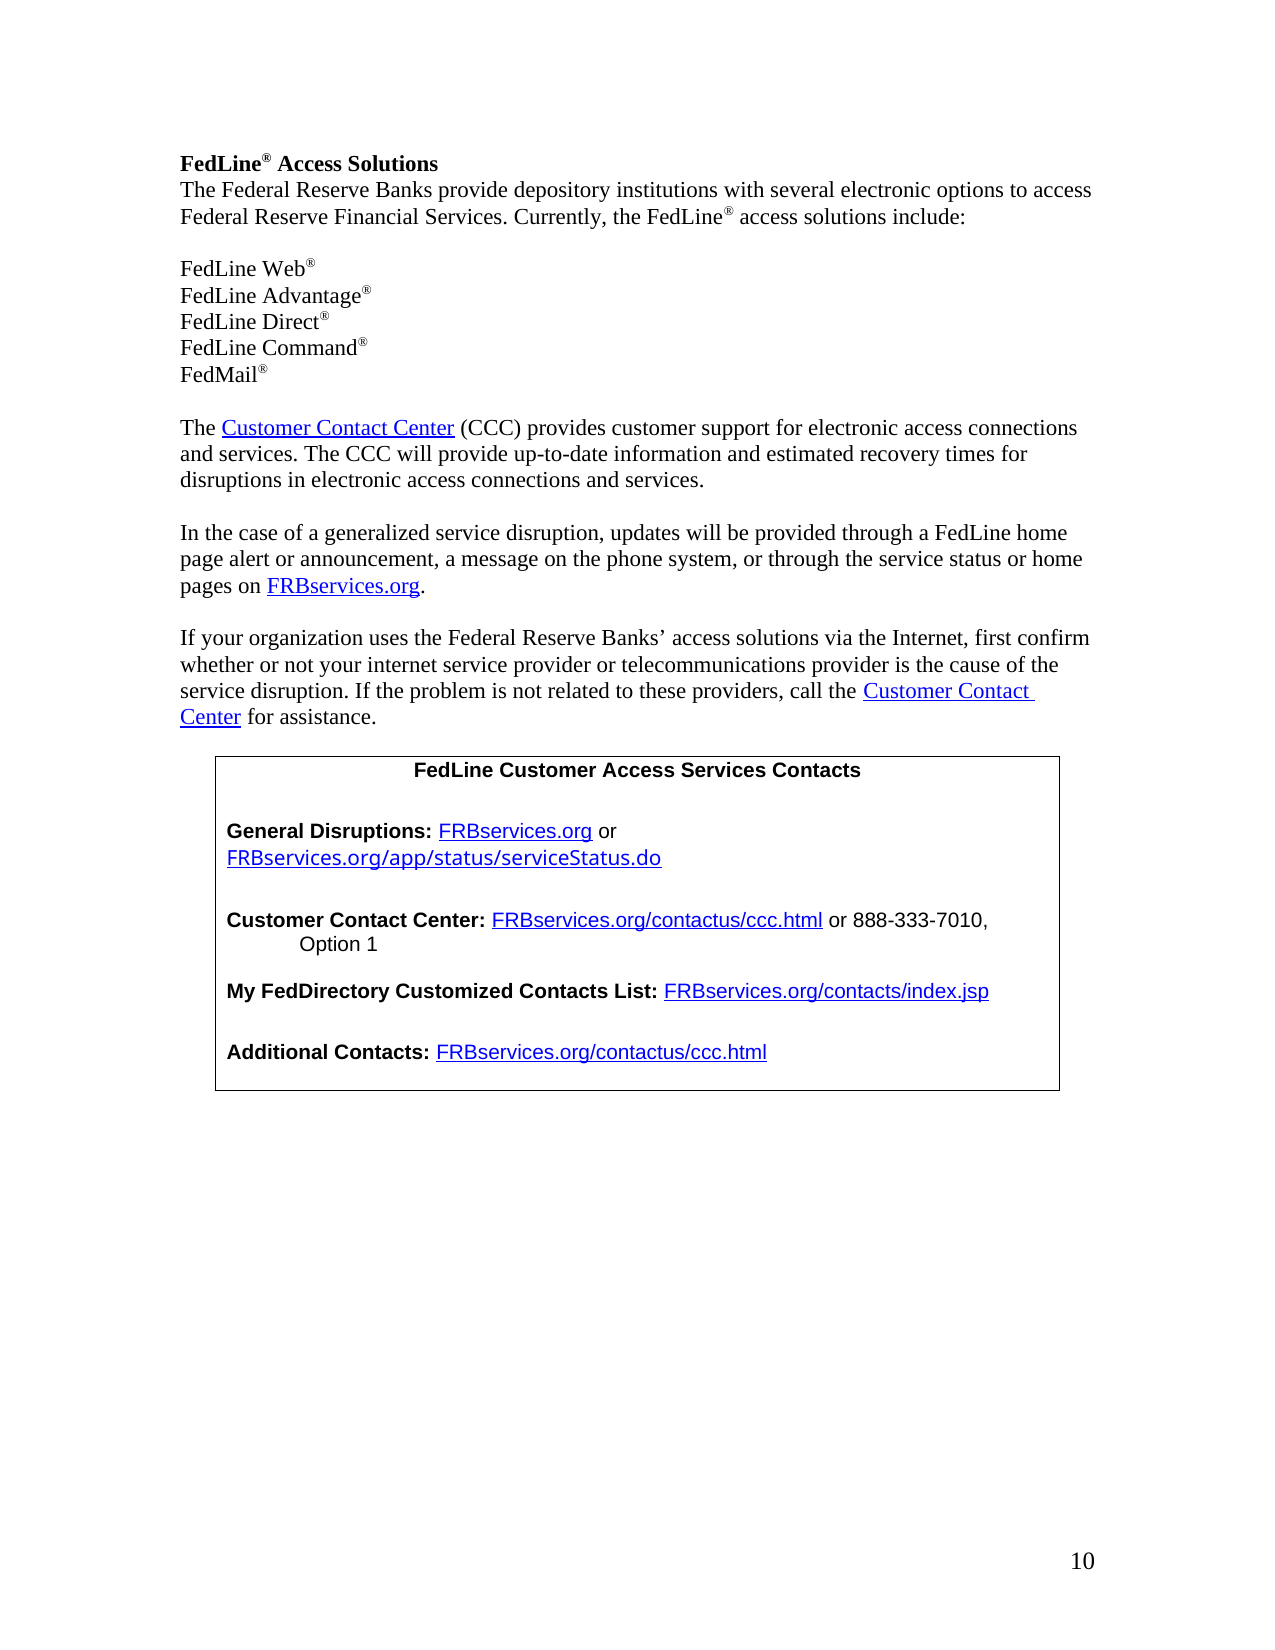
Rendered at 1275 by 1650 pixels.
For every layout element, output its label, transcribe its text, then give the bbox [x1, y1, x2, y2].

text If your organization uses the Federal Reserve Banks’ access solutions via the Internet, first confirm whether or not your internet service provider or telecommunications provider is the cause of the service disruption. If the problem is not related to these providers, call the Customer Contact Center for assistance. [180, 624, 1095, 730]
text FedLine Direct® [180, 308, 1095, 334]
text FedMail® [180, 361, 1095, 387]
text FedLine® Access Solutions [180, 150, 1095, 176]
text FedLine Command® [180, 334, 1095, 361]
table_header FedLine Customer Access Services Contacts General Disruptions: FRBservices.org or FRBservices.org/app/status/serviceStatus.do Customer Contact Center: FRBservices.org/contactus/ccc.html or 888-333-7010, Option 1 My FedDirectory Customized Contacts List: FRBservices.org/contacts/index.jsp Additional Contacts: FRBservices.org/contactus/ccc.html [216, 757, 1059, 1090]
text The Customer Contact Center (CCC) provides customer support for electronic access connections and services. The CCC will provide up-to-date information and estimated recovery times for disruptions in electronic access connections and services. [180, 413, 1095, 493]
text In the case of a generalized service disruption, updates will be provided through a FedLine home page alert or announcement, a message on the phone system, or through the service status or home pages on FRBservices.org. [180, 519, 1095, 598]
text FedLine Advantage® [180, 282, 1095, 308]
text FedLine Web® [180, 255, 1095, 282]
text The Federal Reserve Banks provide depository institutions with several electronic options to access Federal Reserve Financial Services. Currently, the FedLine® access solutions include: [180, 176, 1095, 229]
